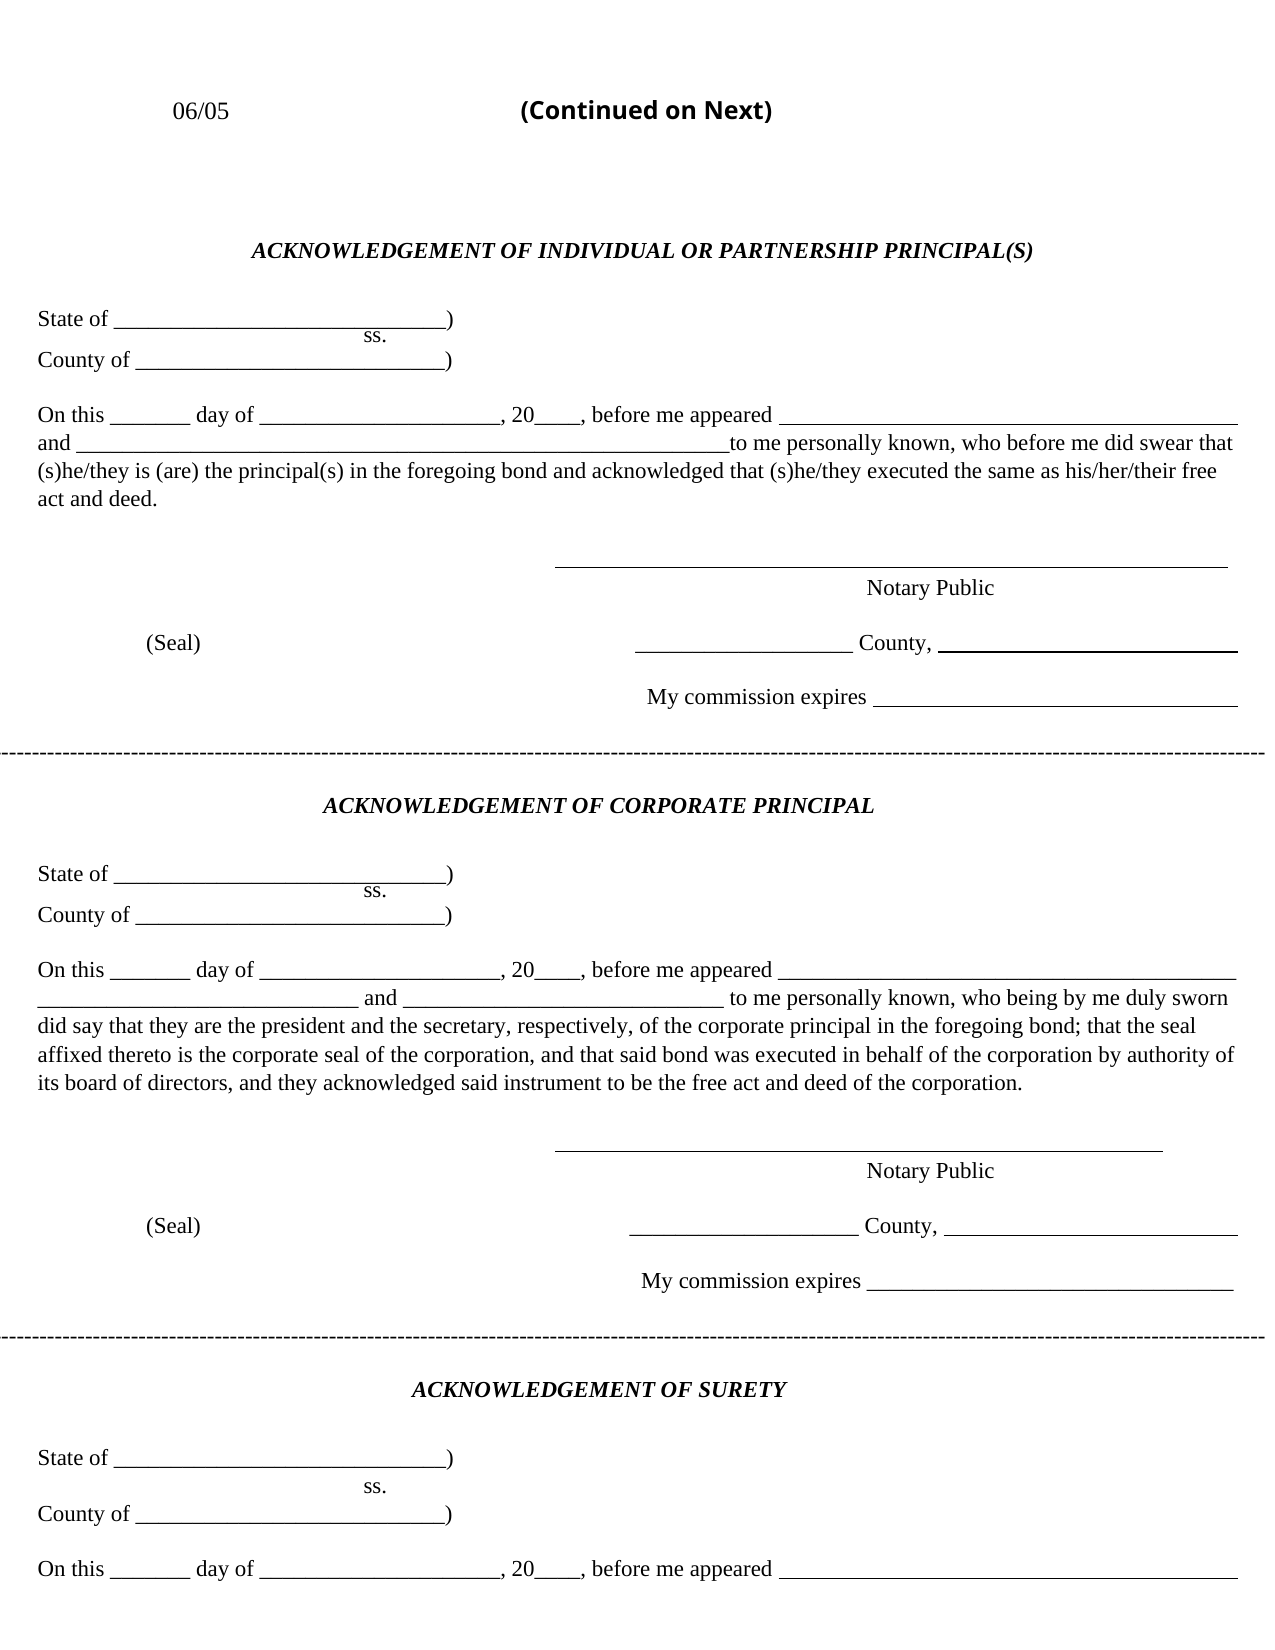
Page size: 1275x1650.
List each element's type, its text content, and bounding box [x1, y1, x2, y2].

text County of ___________________________) [37, 1499, 1162, 1527]
text (Seal) ____________________ County, [37, 1211, 1237, 1239]
text ACKNOWLEDGEMENT OF CORPORATE PRINCIPAL [37, 791, 1162, 819]
text Notary Public [37, 1156, 1162, 1184]
text Notary Public [37, 573, 1237, 601]
text County of ___________________________) [37, 345, 1237, 373]
text On this _______ day of _____________________, 20____, before me appeared [37, 1553, 1247, 1582]
text ss. [37, 887, 1162, 900]
text -------------------------------------------------------------------------------------------------------------------------------------------------------------------------------------- [0, 738, 1275, 791]
text My commission expires ________________________________ [37, 1266, 1237, 1294]
text ____________________________ and ____________________________ to me personally known, who being by me duly sworn did say that they are the president and the secretary, respectively, of the corporate principal in the foregoing bond; that the seal affixed thereto is the corporate seal of the corporation, and that said bond was executed in behalf of the corporation by authority of its board of directors, and they acknowledged said instrument to be the free act and deed of the corporation. [37, 983, 1237, 1096]
text State of _____________________________) [37, 1442, 1162, 1471]
text -------------------------------------------------------------------------------------------------------------------------------------------------------------------------------------- [0, 1322, 1275, 1375]
text 06/05 (Continued on Next) [37, 96, 1237, 125]
text (Seal) ___________________ County, [37, 627, 1237, 656]
text On this _______ day of _____________________, 20____, before me appeared [37, 399, 1237, 428]
text ss. [37, 332, 1237, 345]
text State of _____________________________) [37, 859, 1162, 887]
text ACKNOWLEDGEMENT OF INDIVIDUAL OR PARTNERSHIP PRINCIPAL(S) [37, 236, 1237, 264]
text State of _____________________________) [37, 303, 1237, 332]
text ACKNOWLEDGEMENT OF SURETY [37, 1375, 1162, 1403]
text My commission expires [37, 682, 1237, 710]
text ss. [37, 1471, 1162, 1499]
text and _________________________________________________________to me personally known, who before me did swear that (s)he/they is (are) the principal(s) in the foregoing bond and acknowledged that (s)he/they executed the same as his/her/their free act and deed. [37, 428, 1237, 512]
text County of ___________________________) [37, 900, 1162, 928]
text On this _______ day of _____________________, 20____, before me appeared ________________________________________ [37, 955, 1237, 983]
